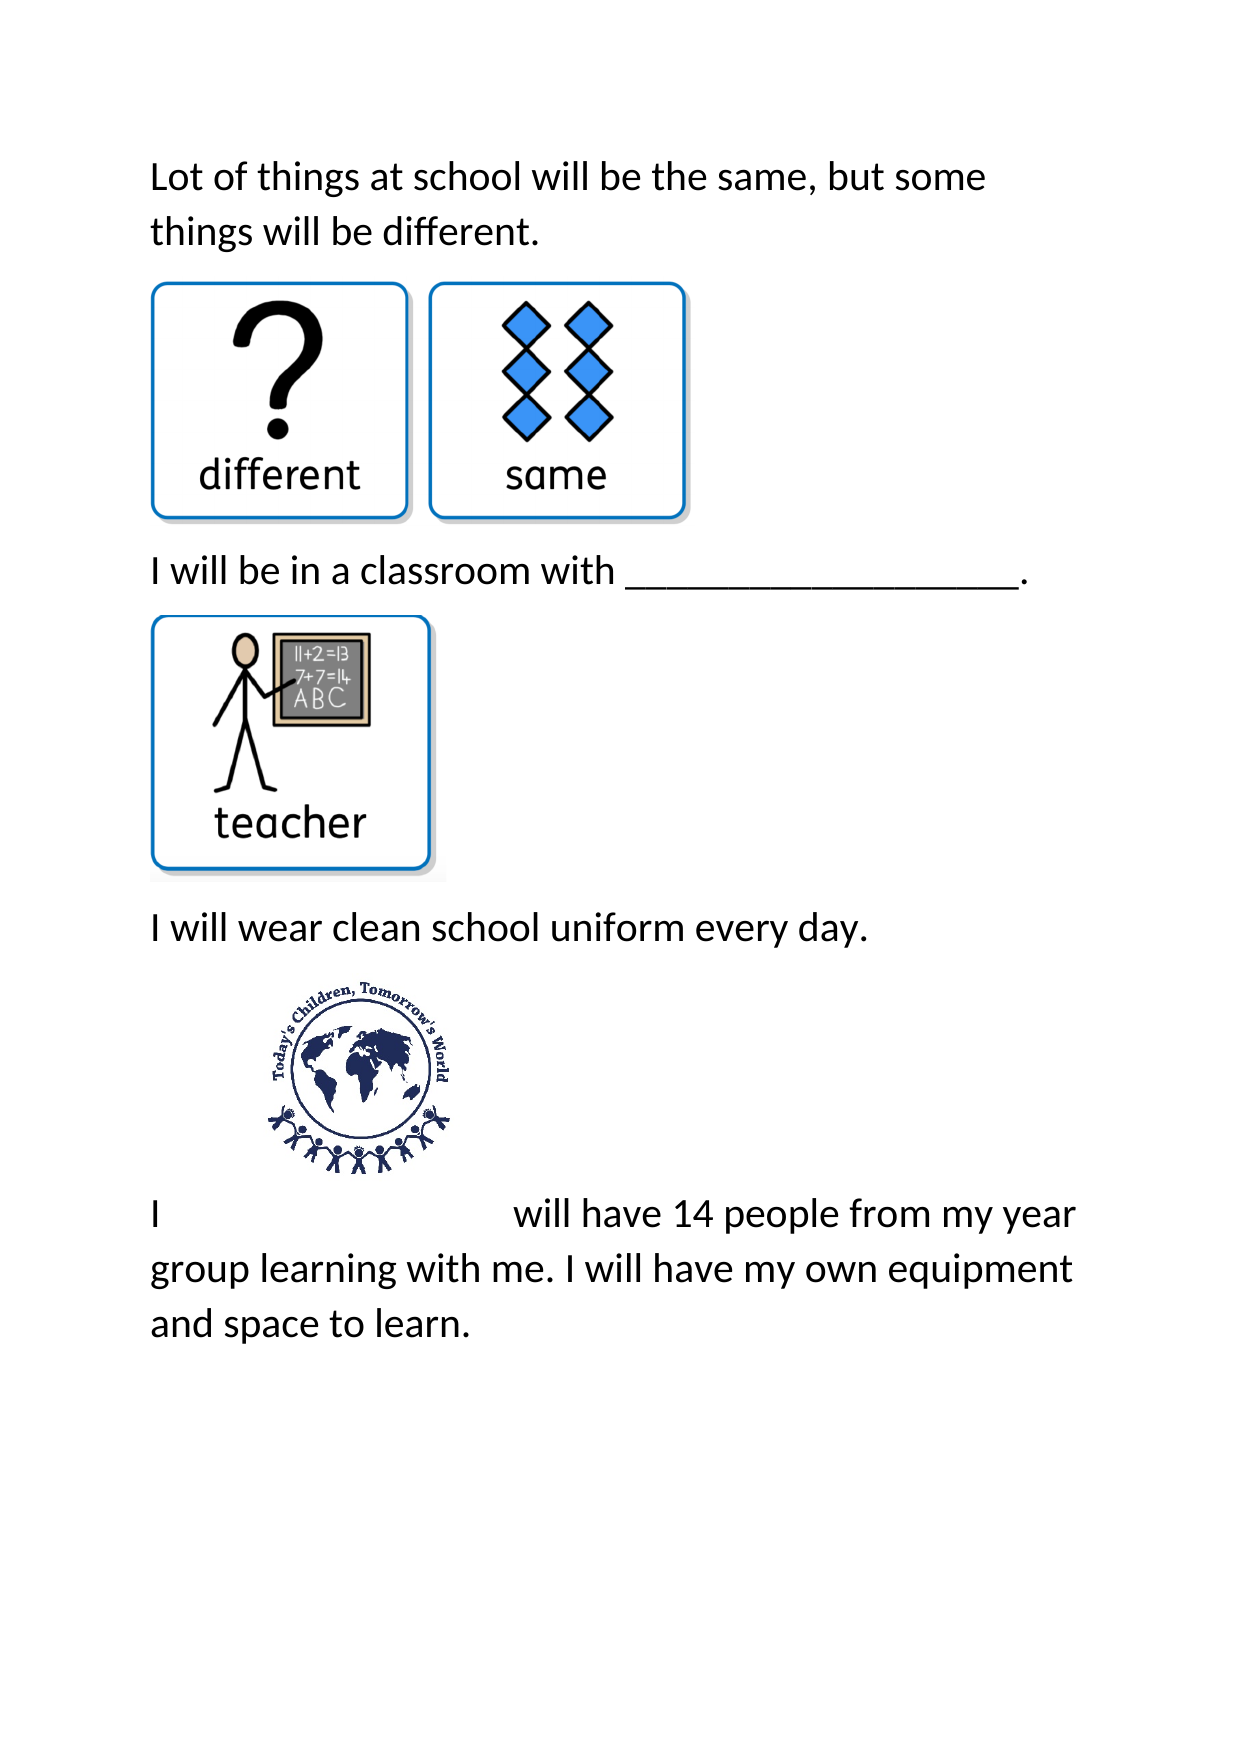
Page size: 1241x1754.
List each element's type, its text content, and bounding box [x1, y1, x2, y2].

text I will wear clean school uniform every day. [150, 901, 1090, 952]
text Lot of things at school will be the same, but some things will be different. [150, 150, 1090, 256]
text I will have 14 people from my year group learning with me. I will have my own equipment and space to learn. [150, 1187, 1090, 1293]
picture [150, 1313, 367, 1574]
text I will be in a classroom with ___________________. [150, 544, 1090, 595]
